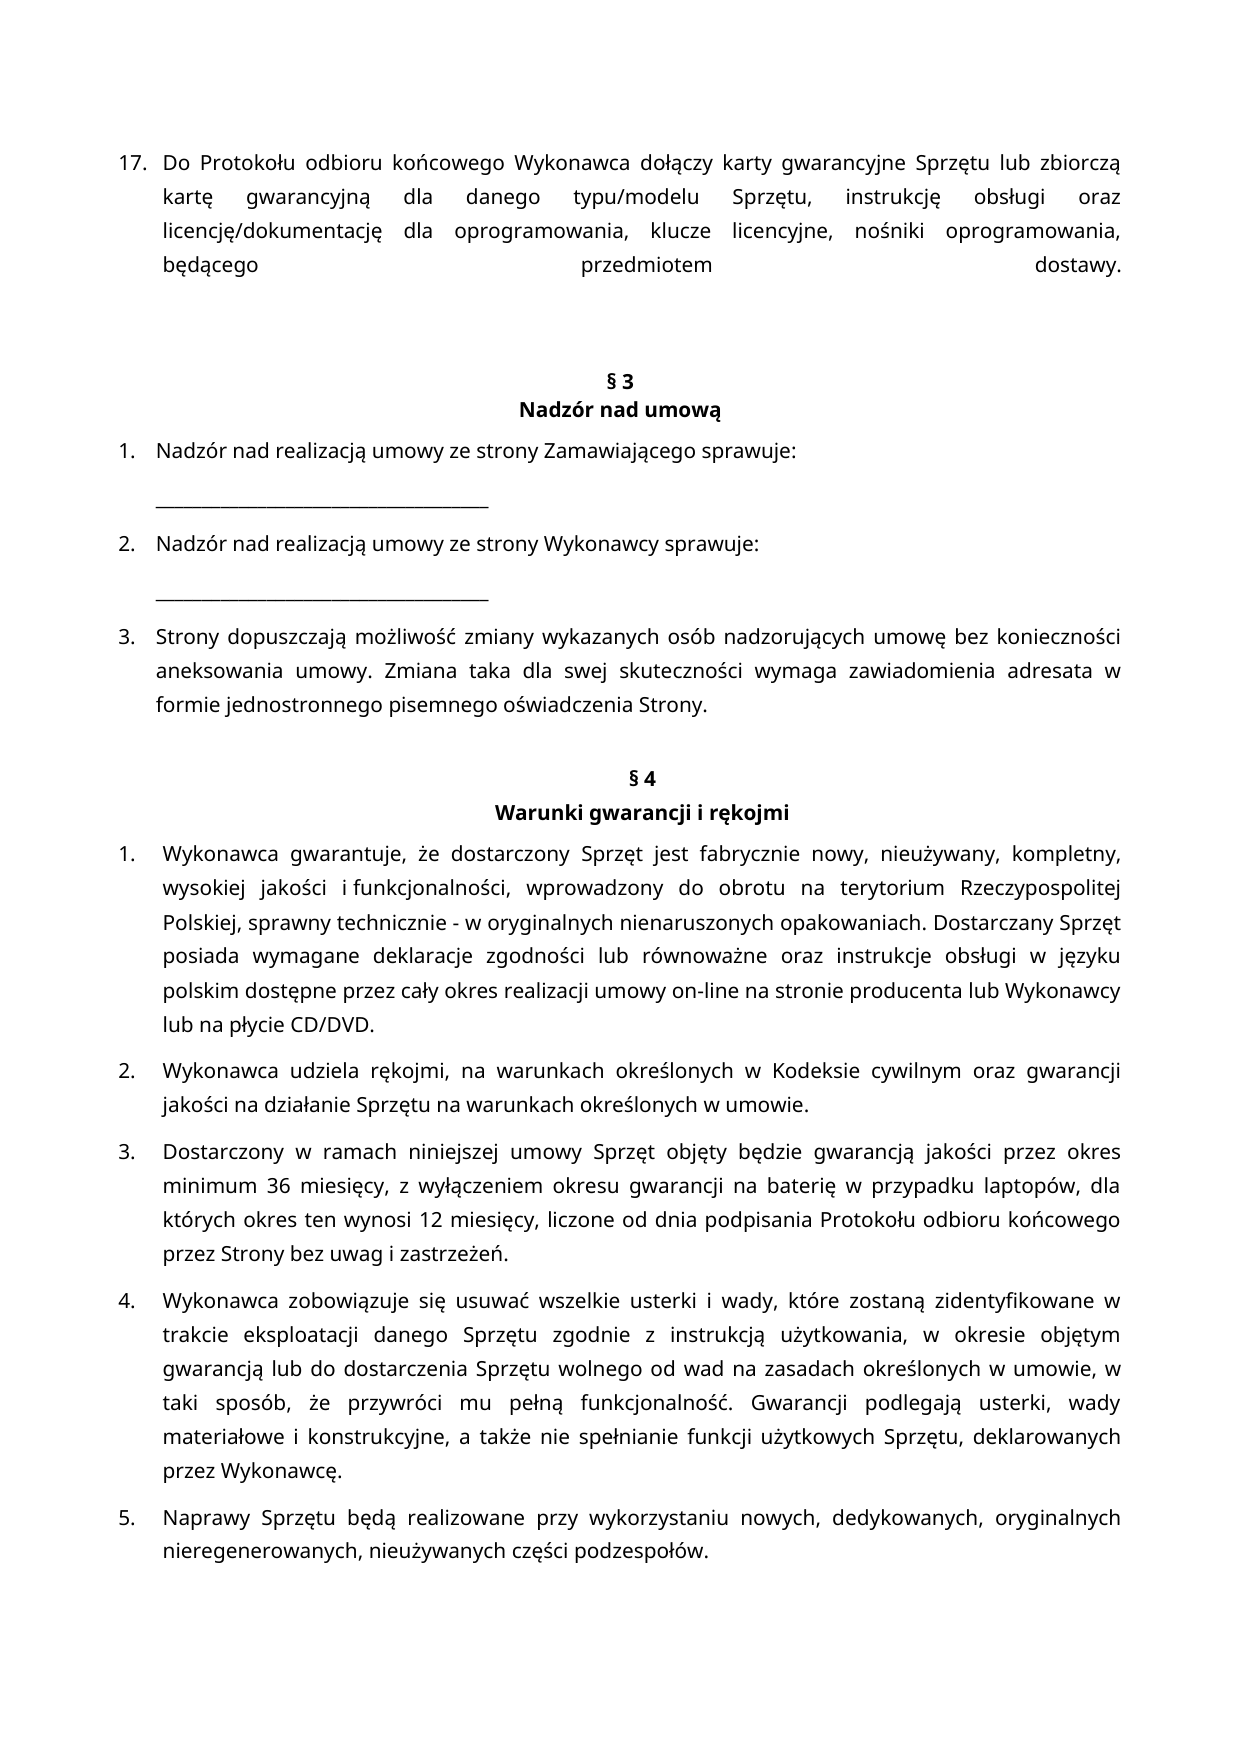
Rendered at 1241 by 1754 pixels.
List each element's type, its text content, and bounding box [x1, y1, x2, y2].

list Naprawy Sprzętu będą realizowane przy wykorzystaniu nowych, dedykowanych, oryginalnych nieregenerowanych, nieużywanych części podzespołów. [118, 1503, 1122, 1565]
list Strony dopuszczają możliwość zmiany wykazanych osób nadzorujących umowę bez konieczności aneksowania umowy. Zmiana taka dla swej skuteczności wymaga zawiadomienia adresata w formie jednostronnego pisemnego oświadczenia Strony. [118, 622, 1122, 719]
text Nadzór nad umową [118, 395, 1122, 424]
text § 3 [118, 367, 1122, 395]
text ____________________________________ [156, 576, 1122, 604]
list Dostarczony w ramach niniejszej umowy Sprzęt objęty będzie gwarancją jakości przez okres minimum 36 miesięcy, z wyłączeniem okresu gwarancji na baterię w przypadku laptopów, dla których okres ten wynosi 12 miesięcy, liczone od dnia podpisania Protokołu odbioru końcowego przez Strony bez uwag i zastrzeżeń. [118, 1137, 1122, 1268]
text ____________________________________ [156, 483, 1122, 511]
list Nadzór nad realizacją umowy ze strony Zamawiającego sprawuje: [118, 436, 1122, 465]
list § 4 [162, 764, 1122, 792]
list Nadzór nad realizacją umowy ze strony Wykonawcy sprawuje: [118, 529, 1122, 558]
list Wykonawca zobowiązuje się usuwać wszelkie usterki i wady, które zostaną zidentyfikowane w trakcie eksploatacji danego Sprzętu zgodnie z instrukcją użytkowania, w okresie objętym gwarancją lub do dostarczenia Sprzętu wolnego od wad na zasadach określonych w umowie, w taki sposób, że przywróci mu pełną funkcjonalność. Gwarancji podlegają usterki, wady materiałowe i konstrukcyjne, a także nie spełnianie funkcji użytkowych Sprzętu, deklarowanych przez Wykonawcę. [118, 1286, 1122, 1484]
list Do Protokołu odbioru końcowego Wykonawca dołączy karty gwarancyjne Sprzętu lub zbiorczą kartę gwarancyjną dla danego typu/modelu Sprzętu, instrukcję obsługi oraz licencję/dokumentację dla oprogramowania, klucze licencyjne, nośniki oprogramowania, będącego przedmiotem dostawy. [118, 148, 1122, 319]
list Warunki gwarancji i rękojmi [162, 798, 1122, 827]
list Wykonawca gwarantuje, że dostarczony Sprzęt jest fabrycznie nowy, nieużywany, kompletny, wysokiej jakości i funkcjonalności, wprowadzony do obrotu na terytorium Rzeczypospolitej Polskiej, sprawny technicznie - w oryginalnych nienaruszonych opakowaniach. Dostarczany Sprzęt posiada wymagane deklaracje zgodności lub równoważne oraz instrukcje obsługi w języku polskim dostępne przez cały okres realizacji umowy on-line na stronie producenta lub Wykonawcy lub na płycie CD/DVD. [118, 839, 1122, 1038]
list Wykonawca udziela rękojmi, na warunkach określonych w Kodeksie cywilnym oraz gwarancji jakości na działanie Sprzętu na warunkach określonych w umowie. [118, 1056, 1122, 1119]
